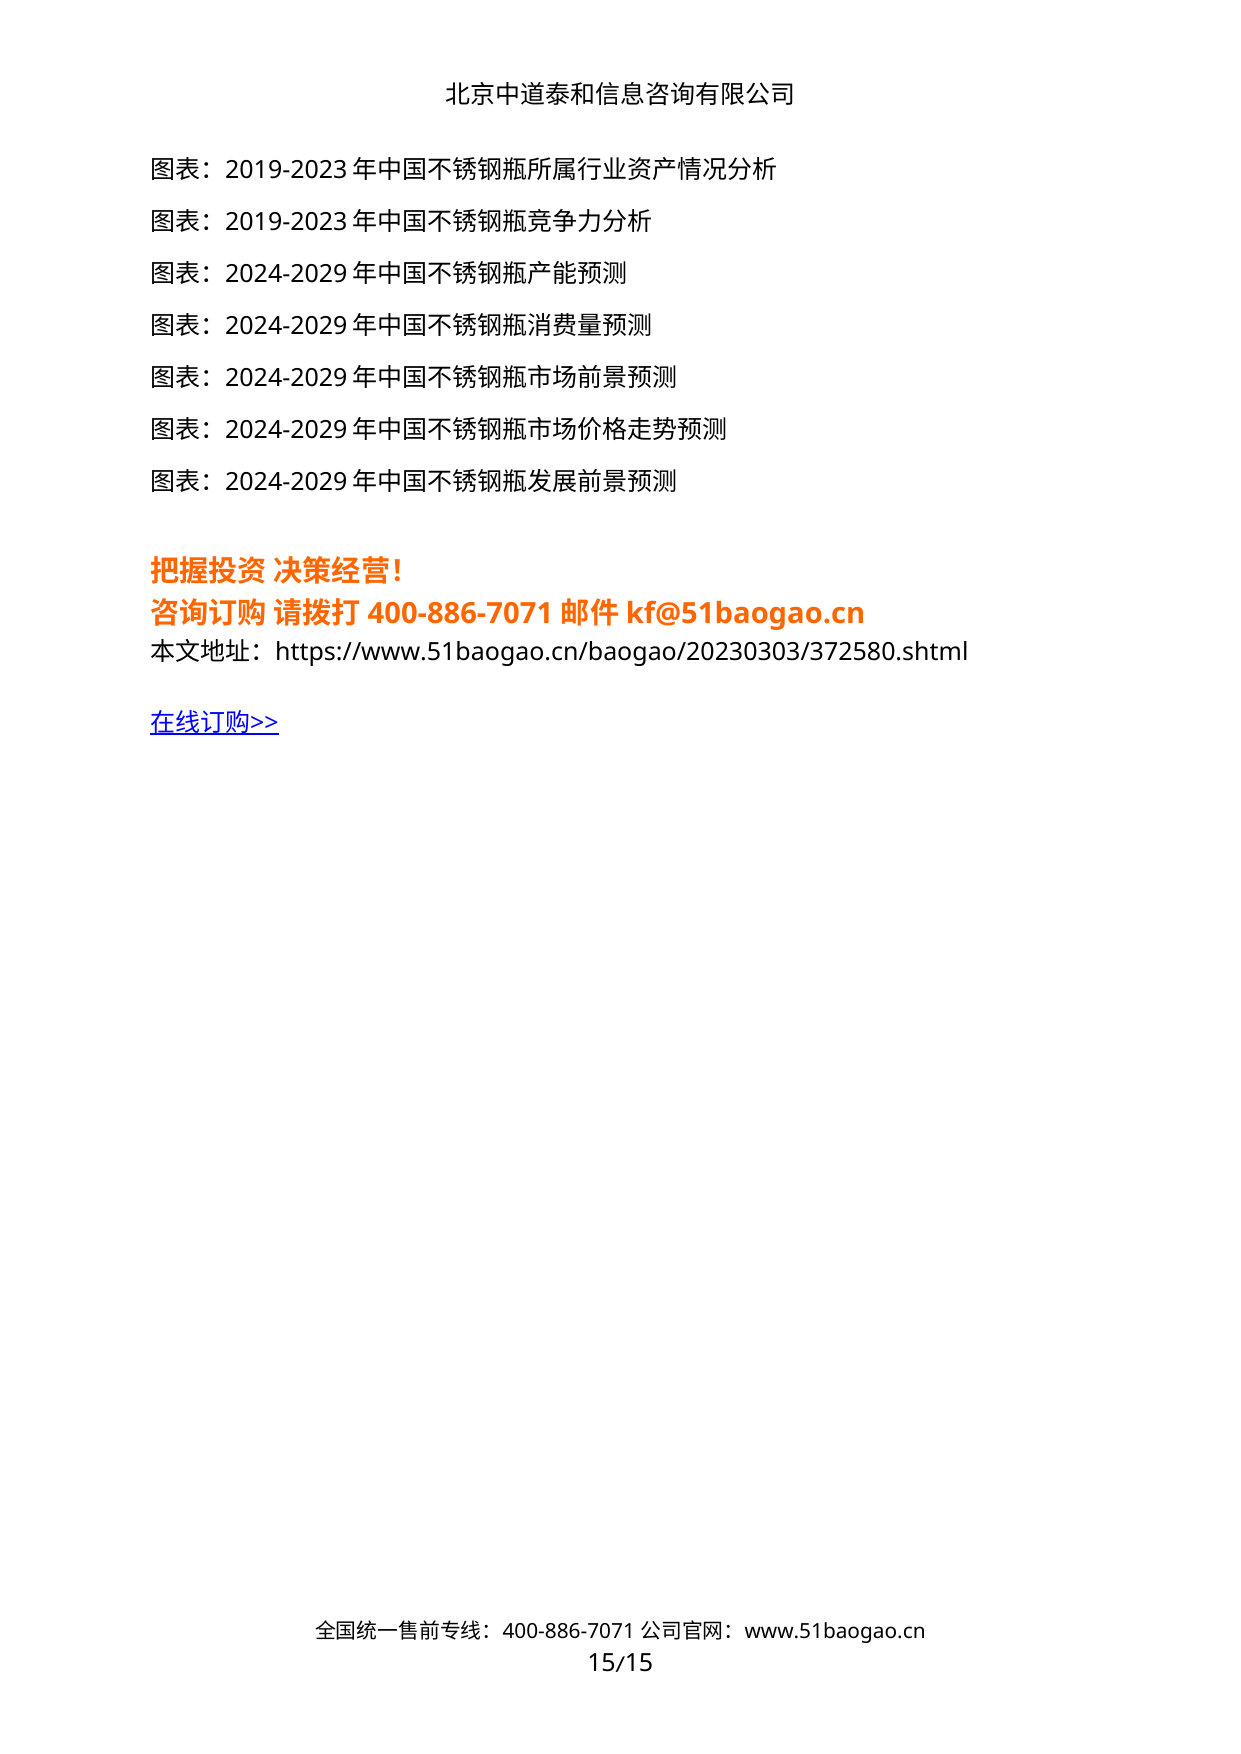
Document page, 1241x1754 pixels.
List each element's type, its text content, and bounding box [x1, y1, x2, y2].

text 在线订购>> [150, 668, 1090, 738]
text 图表：2024-2029年中国不锈钢瓶产能预测 [150, 254, 1090, 290]
text 图表：2024-2029年中国不锈钢瓶市场前景预测 [150, 357, 1090, 394]
text 图表：2024-2029年中国不锈钢瓶消费量预测 [150, 306, 1090, 342]
text 把握投资 决策经营！咨询订购 请拨打 400-886-7071 邮件 kf@51baogao.cn本文地址：https://www.51baogao.cn/baogao/20230303/372580.shtml [150, 513, 1090, 668]
text 图表：2019-2023年中国不锈钢瓶竞争力分析 [150, 202, 1090, 238]
text 图表：2024-2029年中国不锈钢瓶发展前景预测 [150, 461, 1090, 497]
text 图表：2024-2029年中国不锈钢瓶市场价格走势预测 [150, 409, 1090, 446]
text 图表：2019-2023年中国不锈钢瓶所属行业资产情况分析 [150, 150, 1090, 186]
